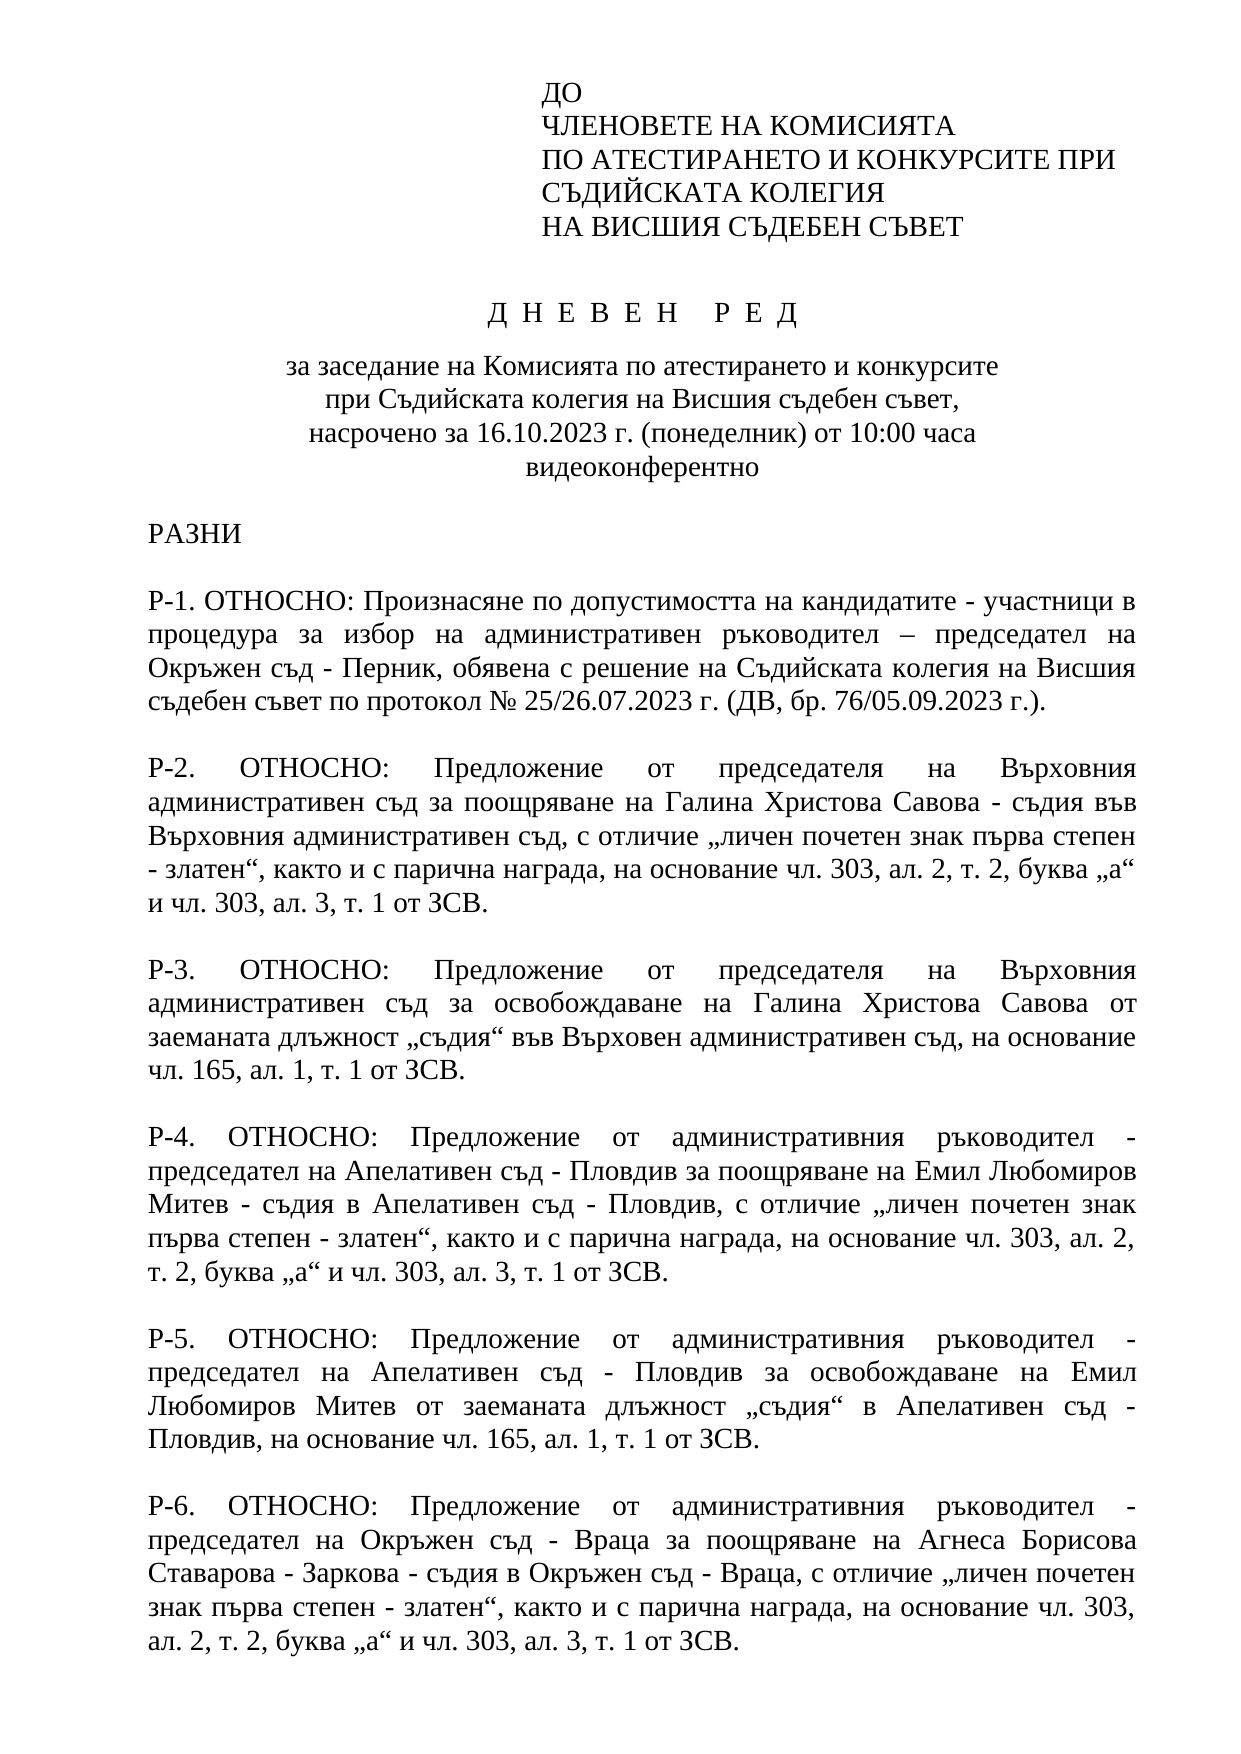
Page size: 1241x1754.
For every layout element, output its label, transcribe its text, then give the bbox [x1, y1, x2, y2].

text ЧЛЕНОВЕТЕ НА КОМИСИЯТА [541, 108, 1129, 142]
text насрочено за 16.10.2023 г. (понеделник) от 10:00 часа [148, 415, 1137, 449]
text ПО АТЕСТИРАНЕТО И КОНКУРСИТЕ ПРИ СЪДИЙСКАТА КОЛЕГИЯ [541, 142, 1129, 209]
text видеоконферентно [148, 449, 1137, 482]
text НА ВИСШИЯ СЪДЕБЕН СЪВЕТ [541, 209, 1129, 243]
text при Съдийската колегия на Висшия съдебен съвет, [148, 382, 1137, 415]
text РАЗНИ [148, 516, 1137, 549]
text Р-1. ОТНОСНО: Произнасяне по допустимостта на кандидатите - участници в процедура за избор на административен ръководител – председател на Окръжен съд - Перник, обявена с решение на Съдийската колегия на Висшия съдебен съвет по протокол № 25/26.07.2023 г. (ДВ, бр. 76/05.09.2023 г.). [148, 583, 1137, 717]
text Д Н Е В Е Н Р Е Д [148, 295, 1137, 329]
text Р-4. ОТНОСНО: Предложение от административния ръководител - председател на Апелативен съд - Пловдив за поощряване на Емил Любомиров Митев - съдия в Апелативен съд - Пловдив, с отличие „личен почетен знак първа степен - златен“, както и с парична награда, на основание чл. 303, ал. 2, т. 2, буква „а“ и чл. 303, ал. 3, т. 1 от ЗСВ. [148, 1119, 1137, 1287]
text Р-6. ОТНОСНО: Предложение от административния ръководител - председател на Окръжен съд - Враца за поощряване на Агнеса Борисова Ставарова - Заркова - съдия в Окръжен съд - Враца, с отличие „личен почетен знак първа степен - златен“, както и с парична награда, на основание чл. 303, ал. 2, т. 2, буква „а“ и чл. 303, ал. 3, т. 1 от ЗСВ. [148, 1488, 1137, 1656]
text ДО [148, 75, 1129, 108]
text Р-2. ОТНОСНО: Предложение от председателя на Върховния административен съд за поощряване на Галина Христова Савова - съдия във Върховния административен съд, с отличие „личен почетен знак първа степен - златен“, както и с парична награда, на основание чл. 303, ал. 2, т. 2, буква „а“ и чл. 303, ал. 3, т. 1 от ЗСВ. [148, 751, 1137, 918]
text Р-5. ОТНОСНО: Предложение от административния ръководител - председател на Апелативен съд - Пловдив за освобождаване на Емил Любомиров Митев от заеманата длъжност „съдия“ в Апелативен съд - Пловдив, на основание чл. 165, ал. 1, т. 1 от ЗСВ. [148, 1321, 1137, 1455]
text за заседание на Комисията по атестирането и конкурсите [148, 348, 1137, 382]
text Р-3. ОТНОСНО: Предложение от председателя на Върховния административен съд за освобождаване на Галина Христова Савова от заеманата длъжност „съдия“ във Върховен административен съд, на основание чл. 165, ал. 1, т. 1 от ЗСВ. [148, 952, 1137, 1086]
